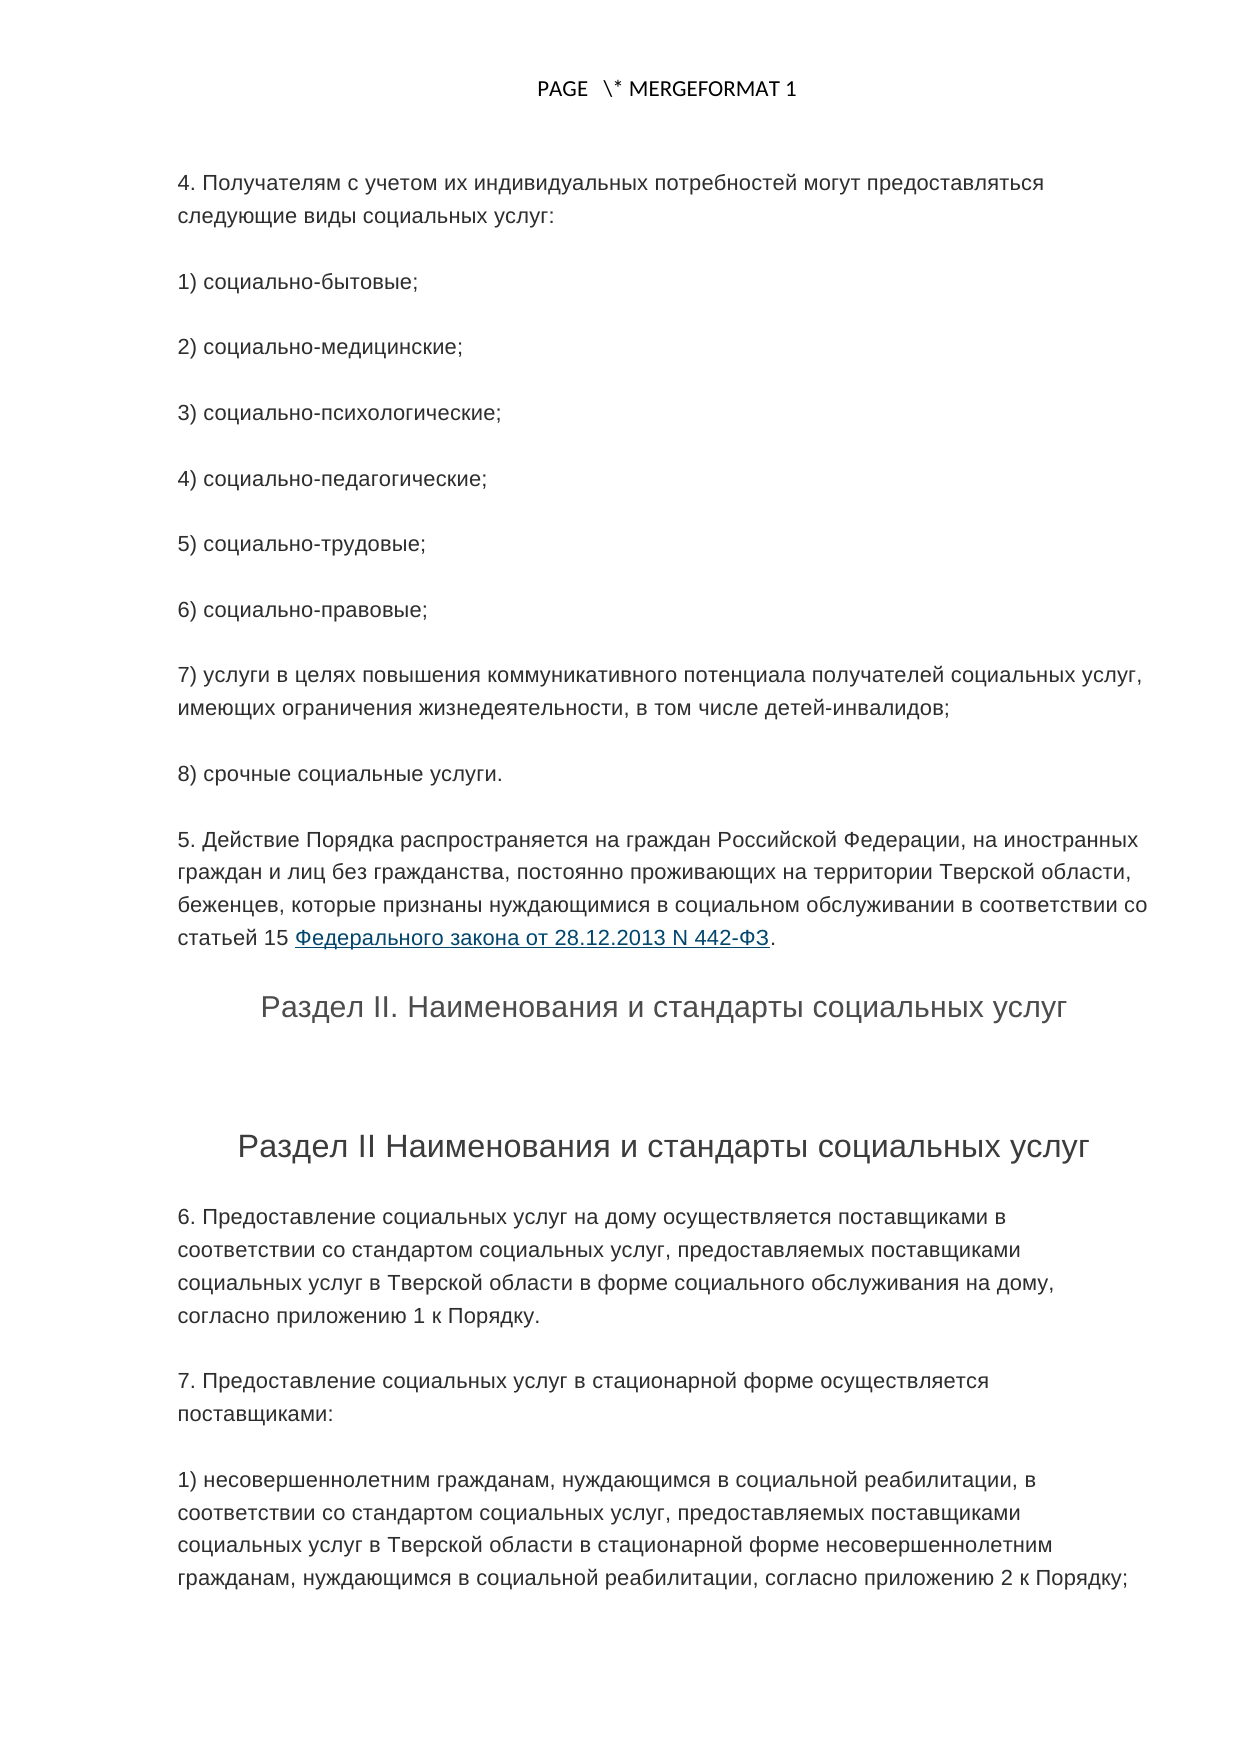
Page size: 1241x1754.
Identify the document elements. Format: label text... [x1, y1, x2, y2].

text 7. Предоставление социальных услуг в стационарной форме осуществляется поставщиками: [177, 1328, 1152, 1426]
text 3) социально-психологические; [177, 359, 1152, 425]
text 8) срочные социальные услуги. [177, 720, 1152, 786]
text 1) социально-бытовые; [177, 228, 1152, 294]
text 2) социально-медицинские; [177, 294, 1152, 359]
text 5. Действие Порядка распространяется на граждан Российской Федерации, на иностранных граждан и лиц без гражданства, постоянно проживающих на территории Тверской области, беженцев, которые признаны нуждающимися в социальном обслуживании в соответствии со статьей 15 Федерального закона от 28.12.2013 N 442-ФЗ. [177, 786, 1152, 950]
text 1) несовершеннолетним гражданам, нуждающимся в социальной реабилитации, в соответствии со стандартом социальных услуг, предоставляемых поставщиками социальных услуг в Тверской области в стационарной форме несовершеннолетним гражданам, нуждающимся в социальной реабилитации, согласно приложению 2 к Порядку; [177, 1426, 1152, 1590]
text Раздел II Наименования и стандарты социальных услуг [177, 1053, 1152, 1164]
subtitle Раздел II. Наименования и стандарты социальных услуг [177, 989, 1152, 1024]
text 4. Получателям с учетом их индивидуальных потребностей могут предоставляться следующие виды социальных услуг: [177, 130, 1152, 228]
text 5) социально-трудовые; [177, 491, 1152, 556]
text 4) социально-педагогические; [177, 425, 1152, 491]
text 6. Предоставление социальных услуг на дому осуществляется поставщиками в соответствии со стандартом социальных услуг, предоставляемых поставщиками социальных услуг в Тверской области в форме социального обслуживания на дому, согласно приложению 1 к Порядку. [177, 1164, 1152, 1328]
text 6) социально-правовые; [177, 556, 1152, 622]
text 7) услуги в целях повышения коммуникативного потенциала получателей социальных услуг, имеющих ограничения жизнедеятельности, в том числе детей-инвалидов; [177, 622, 1152, 720]
